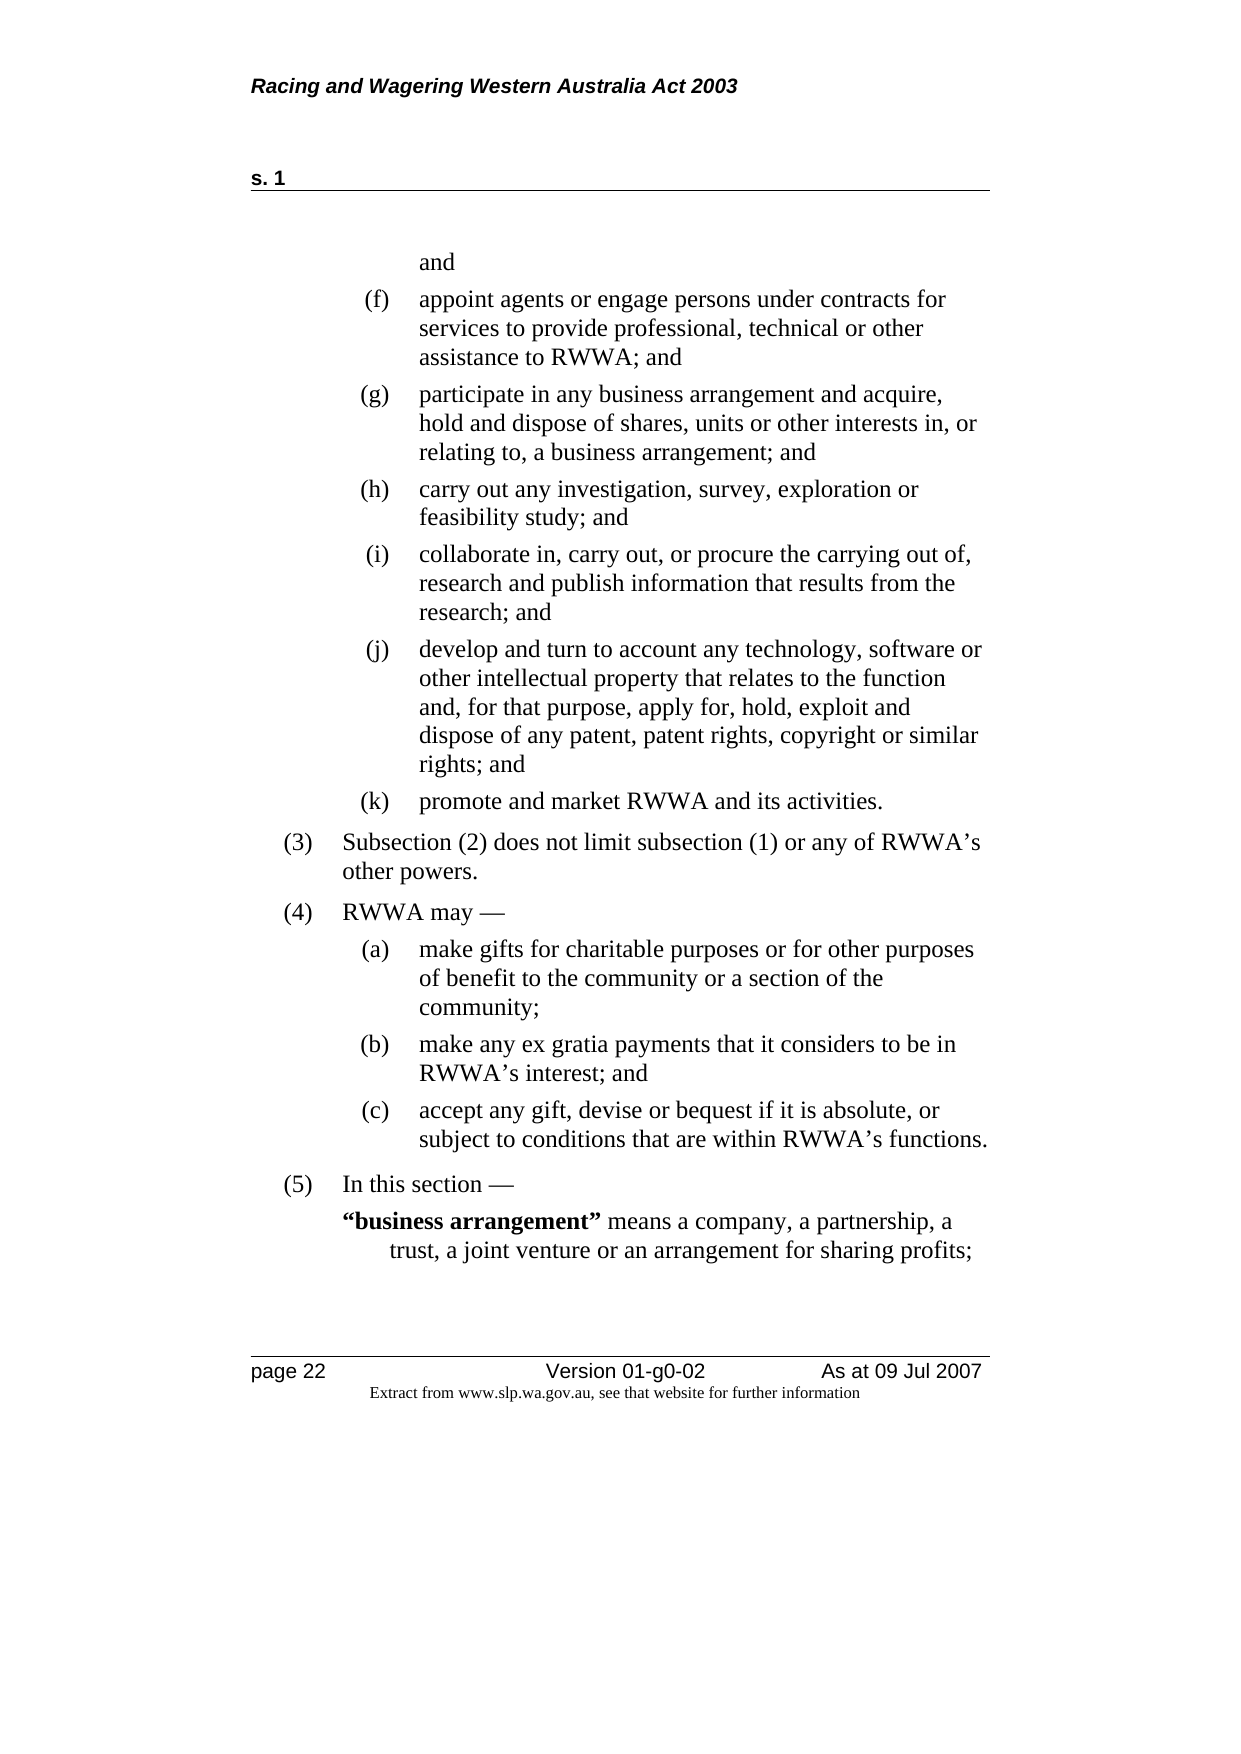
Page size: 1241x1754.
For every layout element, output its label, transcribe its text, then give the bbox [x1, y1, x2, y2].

text (3) Subsection (2) does not limit subsection (1) or any of RWWA’s other powers. [251, 827, 990, 885]
text “business arrangement” means a company, a partnership, a trust, a joint venture or an arrangement for sharing profits; [251, 1206, 990, 1264]
text (4) RWWA may — [251, 897, 990, 926]
text (j) develop and turn to account any technology, software or other intellectual property that relates to the function and, for that purpose, apply for, hold, exploit and dispose of any patent, patent rights, copyright or similar rights; and [251, 634, 990, 778]
text and [251, 247, 990, 276]
text (h) carry out any investigation, survey, exploration or feasibility study; and [251, 474, 990, 531]
text (g) participate in any business arrangement and acquire, hold and dispose of shares, units or other interests in, or relating to, a business arrangement; and [251, 379, 990, 465]
text (5) In this section — [251, 1169, 990, 1198]
text (k) promote and market RWWA and its activities. [251, 786, 990, 815]
text (f) appoint agents or engage persons under contracts for services to provide professional, technical or other assistance to RWWA; and [251, 284, 990, 371]
text (c) accept any gift, devise or bequest if it is absolute, or subject to conditions that are within RWWA’s functions. [251, 1095, 990, 1152]
text (a) make gifts for charitable purposes or for other purposes of benefit to the community or a section of the community; [251, 934, 990, 1021]
text (i) collaborate in, carry out, or procure the carrying out of, research and publish information that results from the research; and [251, 539, 990, 626]
text (b) make any ex gratia payments that it considers to be in RWWA’s interest; and [251, 1029, 990, 1087]
